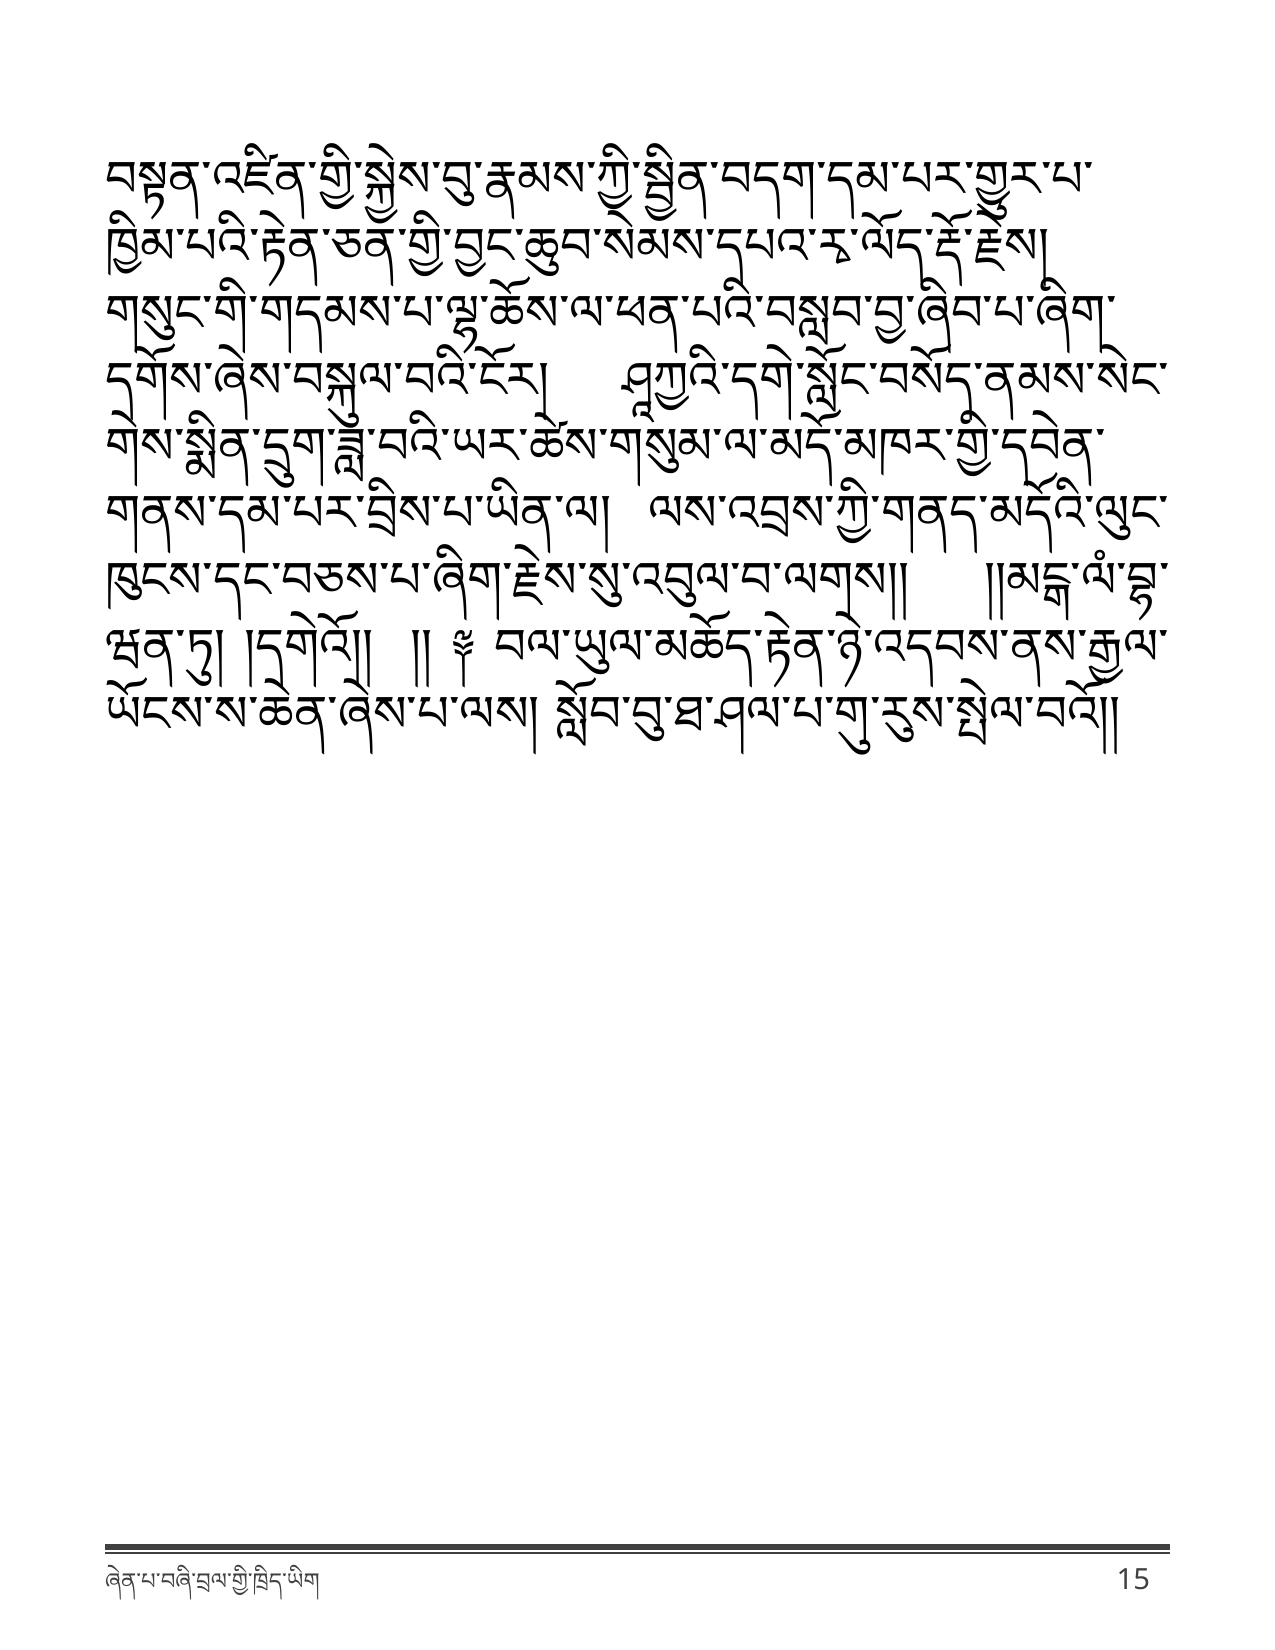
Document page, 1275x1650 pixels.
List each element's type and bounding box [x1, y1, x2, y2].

text [105, 150, 1170, 743]
